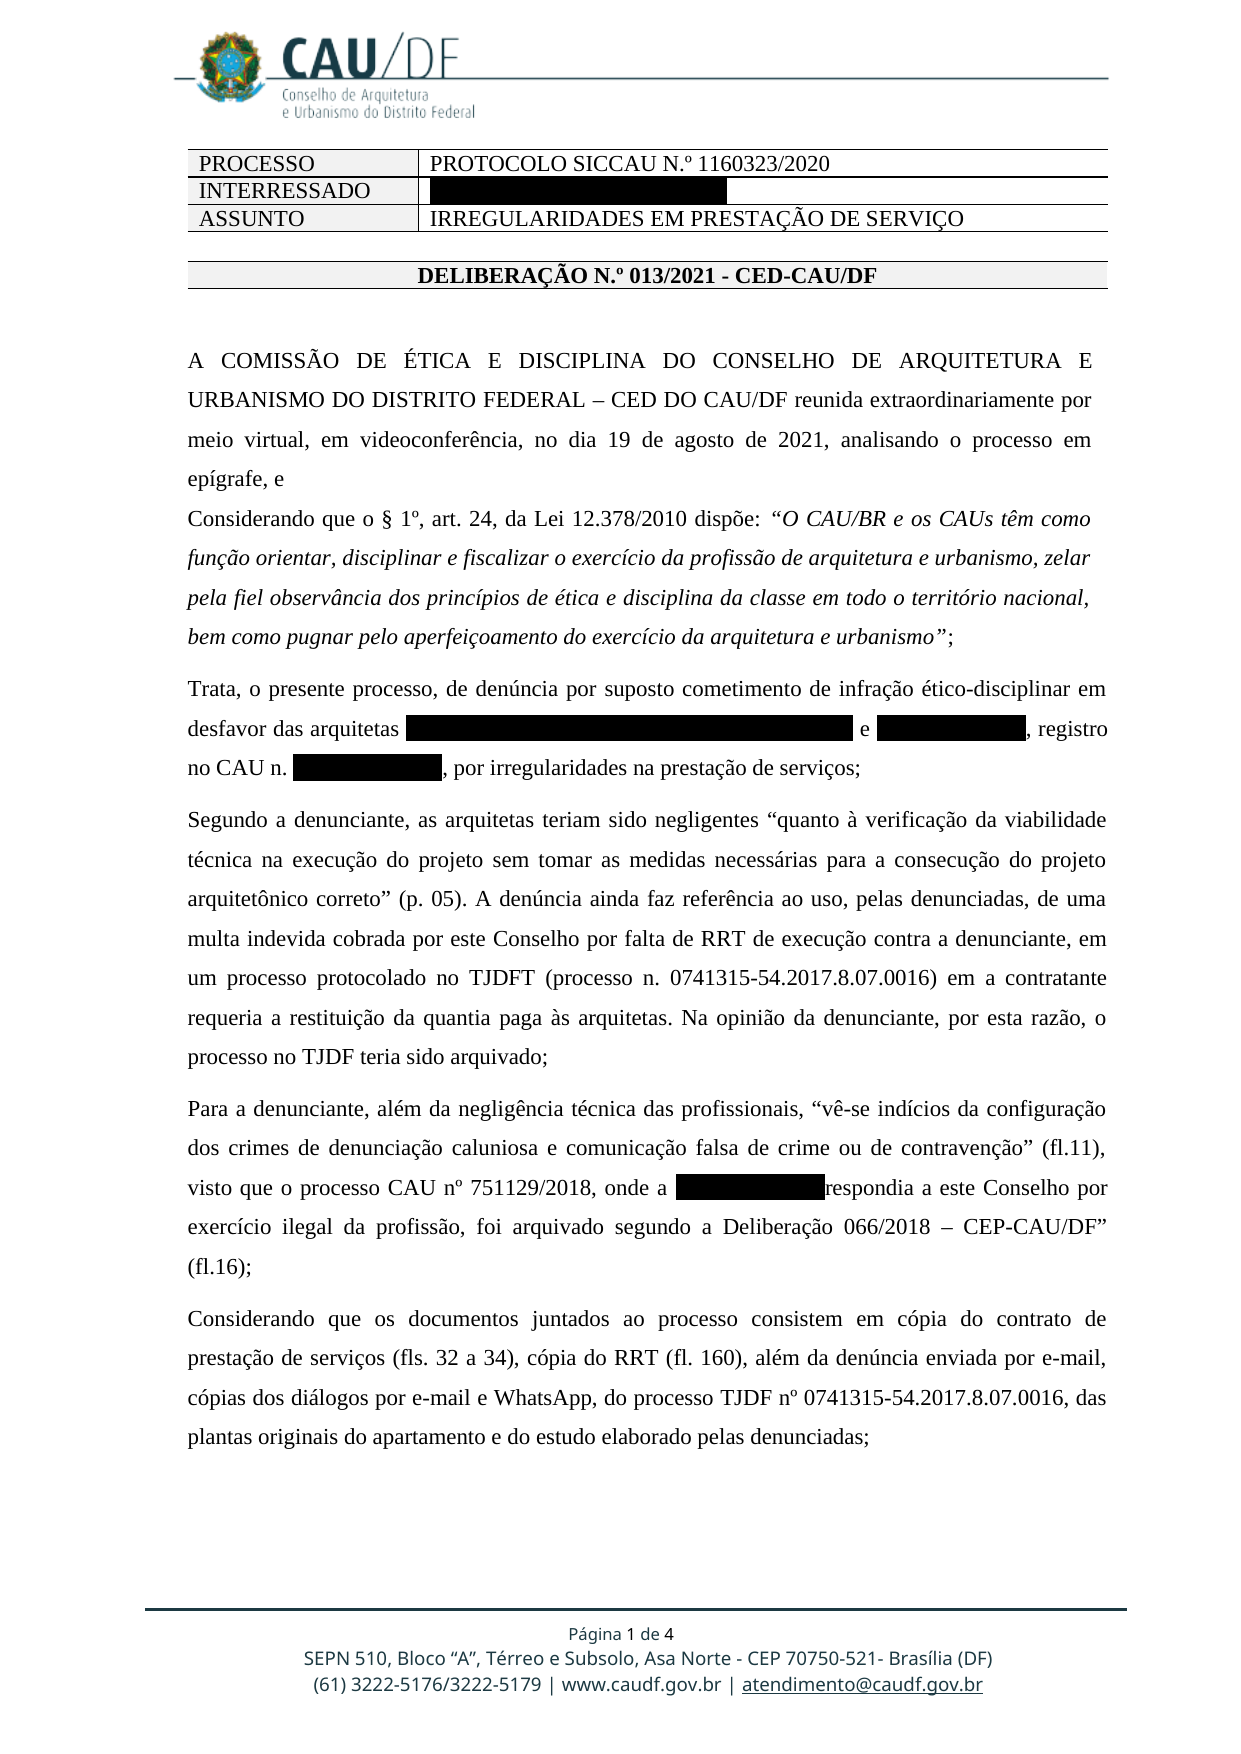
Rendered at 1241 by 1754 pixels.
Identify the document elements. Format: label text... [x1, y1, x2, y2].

text Considerando que os documentos juntados ao processo consistem em cópia do contrato de prestação de serviços (fls. 32 a 34), cópia do RRT (fl. 160), além da denúncia enviada por e-mail, cópias dos diálogos por e-mail e WhatsApp, do processo TJDF nº 0741315-54.2017.8.07.0016, das plantas originais do apartamento e do estudo elaborado pelas denunciadas; [187, 1305, 1108, 1450]
text A COMISSÃO DE ÉTICA E DISCIPLINA DO CONSELHO DE ARQUITETURA E URBANISMO DO DISTRITO FEDERAL – CED DO CAU/DF reunida extraordinariamente por meio virtual, em videoconferência, no dia 19 de agosto de 2021, analisando o processo em epígrafe, e [187, 347, 1093, 492]
text Segundo a denunciante, as arquitetas teriam sido negligentes “quanto à verificação da viabilidade técnica na execução do projeto sem tomar as medidas necessárias para a consecução do projeto arquitetônico correto” (p. 05). A denúncia ainda faz referência ao uso, pelas denunciadas, de uma multa indevida cobrada por este Conselho por falta de RRT de execução contra a denunciante, em um processo protocolado no TJDFT (processo n. 0741315-54.2017.8.07.0016) em a contratante requeria a restituição da quantia paga às arquitetas. Na opinião da denunciante, por esta razão, o processo no TJDF teria sido arquivado; [187, 806, 1108, 1069]
text Para a denunciante, além da negligência técnica das profissionais, “vê-se indícios da configuração dos crimes de denunciação caluniosa e comunicação falsa de crime ou de contravenção” (fl.11), visto que o processo CAU nº 751129/2018, onde a XXXXXXXXXrespondia a este Conselho por exercício ilegal da profissão, foi arquivado segundo a Deliberação 066/2018 – CEP-CAU/DF” (fl.16); [187, 1095, 1108, 1279]
text Trata, o presente processo, de denúncia por suposto cometimento de infração ético-disciplinar em desfavor das arquitetas XXXXXXXXXXXXXXXXXXXXXXXXXXX e XXXXXXXXX, registro no CAU n. XXXXXXXXX, por irregularidades na prestação de serviços; [187, 675, 1108, 781]
text Considerando que o § 1º, art. 24, da Lei 12.378/2010 dispõe: “O CAU/BR e os CAUs têm como função orientar, disciplinar e fiscalizar o exercício da profissão de arquitetura e urbanismo, zelar pela fiel observância dos princípios de ética e disciplina da classe em todo o território nacional, bem como pugnar pelo aperfeiçoamento do exercício da arquitetura e urbanismo”; [187, 505, 1093, 649]
